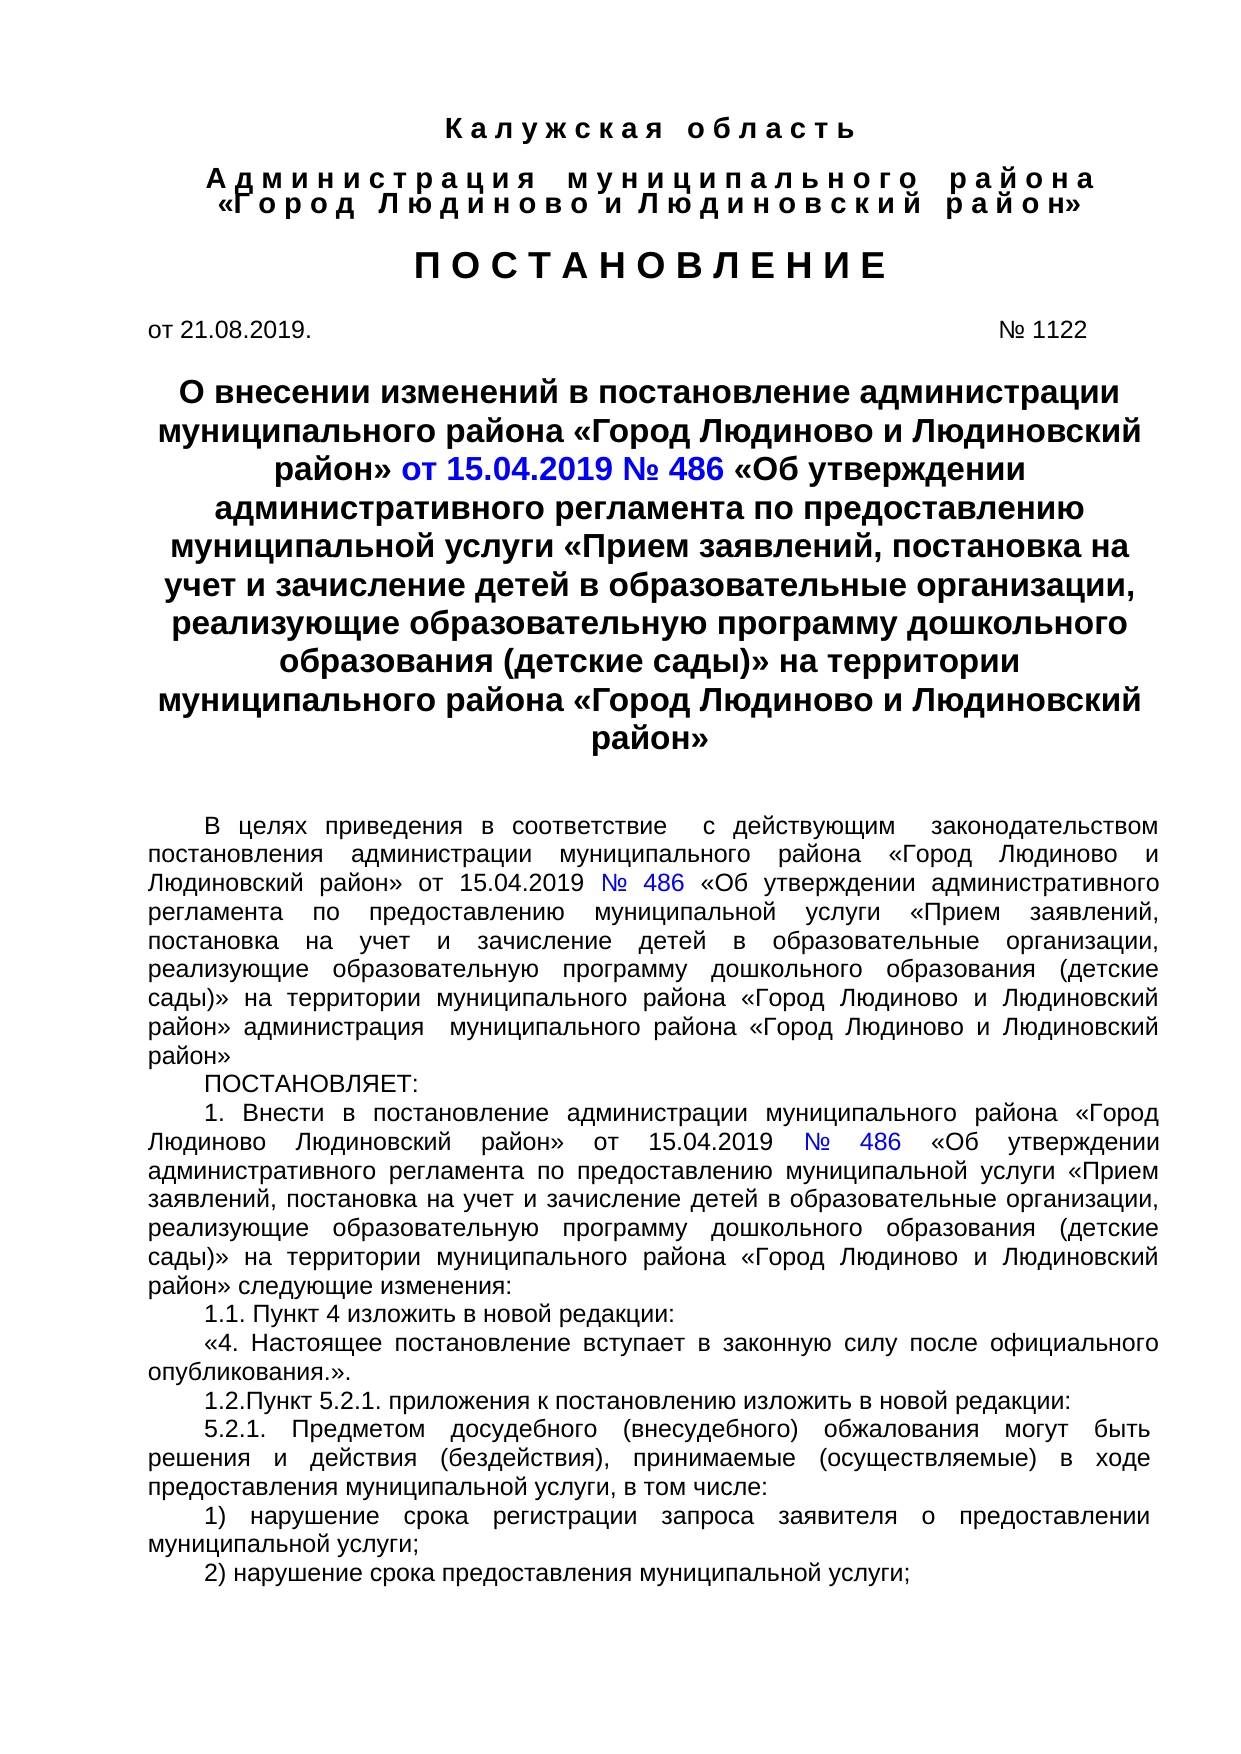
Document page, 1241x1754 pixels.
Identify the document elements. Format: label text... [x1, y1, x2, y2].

text 1.2.Пункт 5.2.1. приложения к постановлению изложить в новой редакции: [148, 1386, 1160, 1414]
text 1. Внести в постановление администрации муниципального района «Город Людиново Людиновский район» от 15.04.2019 № 486 «Об утверждении административного регламента по предоставлению муниципальной услуги «Прием заявлений, постановка на учет и зачисление детей в образовательные организации, реализующие образовательную программу дошкольного образования (детские сады)» на территории муниципального района «Город Людиново и Людиновский район» следующие изменения: [148, 1098, 1160, 1299]
text «4. Настоящее постановление вступает в законную силу после официального опубликования.». [148, 1328, 1160, 1386]
text 2) нарушение срока предоставления муниципальной услуги; [148, 1558, 1152, 1587]
subtitle П О С Т А Н О В Л Е Н И Е [148, 243, 1152, 286]
text К а л у ж с к а я о б л а с т ь [148, 118, 1152, 143]
text 1.1. Пункт 4 изложить в новой редакции: [148, 1299, 1160, 1328]
text 5.2.1. Предметом досудебного (внесудебного) обжалования могут быть решения и действия (бездействия), принимаемые (осуществляемые) в ходе предоставления муниципальной услуги, в том числе: [148, 1414, 1152, 1501]
text 1) нарушение срока регистрации запроса заявителя о предоставлении муниципальной услуги; [148, 1501, 1152, 1558]
text от 21.08.2019. № 1122 [148, 315, 1152, 344]
text В целях приведения в соответствие с действующим законодательством постановления администрации муниципального района «Город Людиново и Людиновский район» от 15.04.2019 № 486 «Об утверждении административного регламента по предоставлению муниципальной услуги «Прием заявлений, постановка на учет и зачисление детей в образовательные организации, реализующие образовательную программу дошкольного образования (детские сады)» на территории муниципального района «Город Людиново и Людиновский район» администрация муниципального района «Город Людиново и Людиновский район» [148, 811, 1160, 1069]
subtitle А д м и н и с т р а ц и я м у н и ц и п а л ь н о г о р а й о н а [148, 168, 1152, 193]
text ПОСТАНОВЛЯЕТ: [148, 1069, 1160, 1098]
text О внесении изменений в постановление администрации муниципального района «Город Людиново и Людиновский район» от 15.04.2019 № 486 «Об утверждении административного регламента по предоставлению муниципальной услуги «Прием заявлений, постановка на учет и зачисление детей в образовательные организации, реализующие образовательную программу дошкольного образования (детские сады)» на территории муниципального района «Город Людиново и Людиновский район» [148, 372, 1152, 757]
text «Г о р о д Л ю д и н о в о и Л ю д и н о в с к и й р а й о н» [148, 193, 1152, 218]
